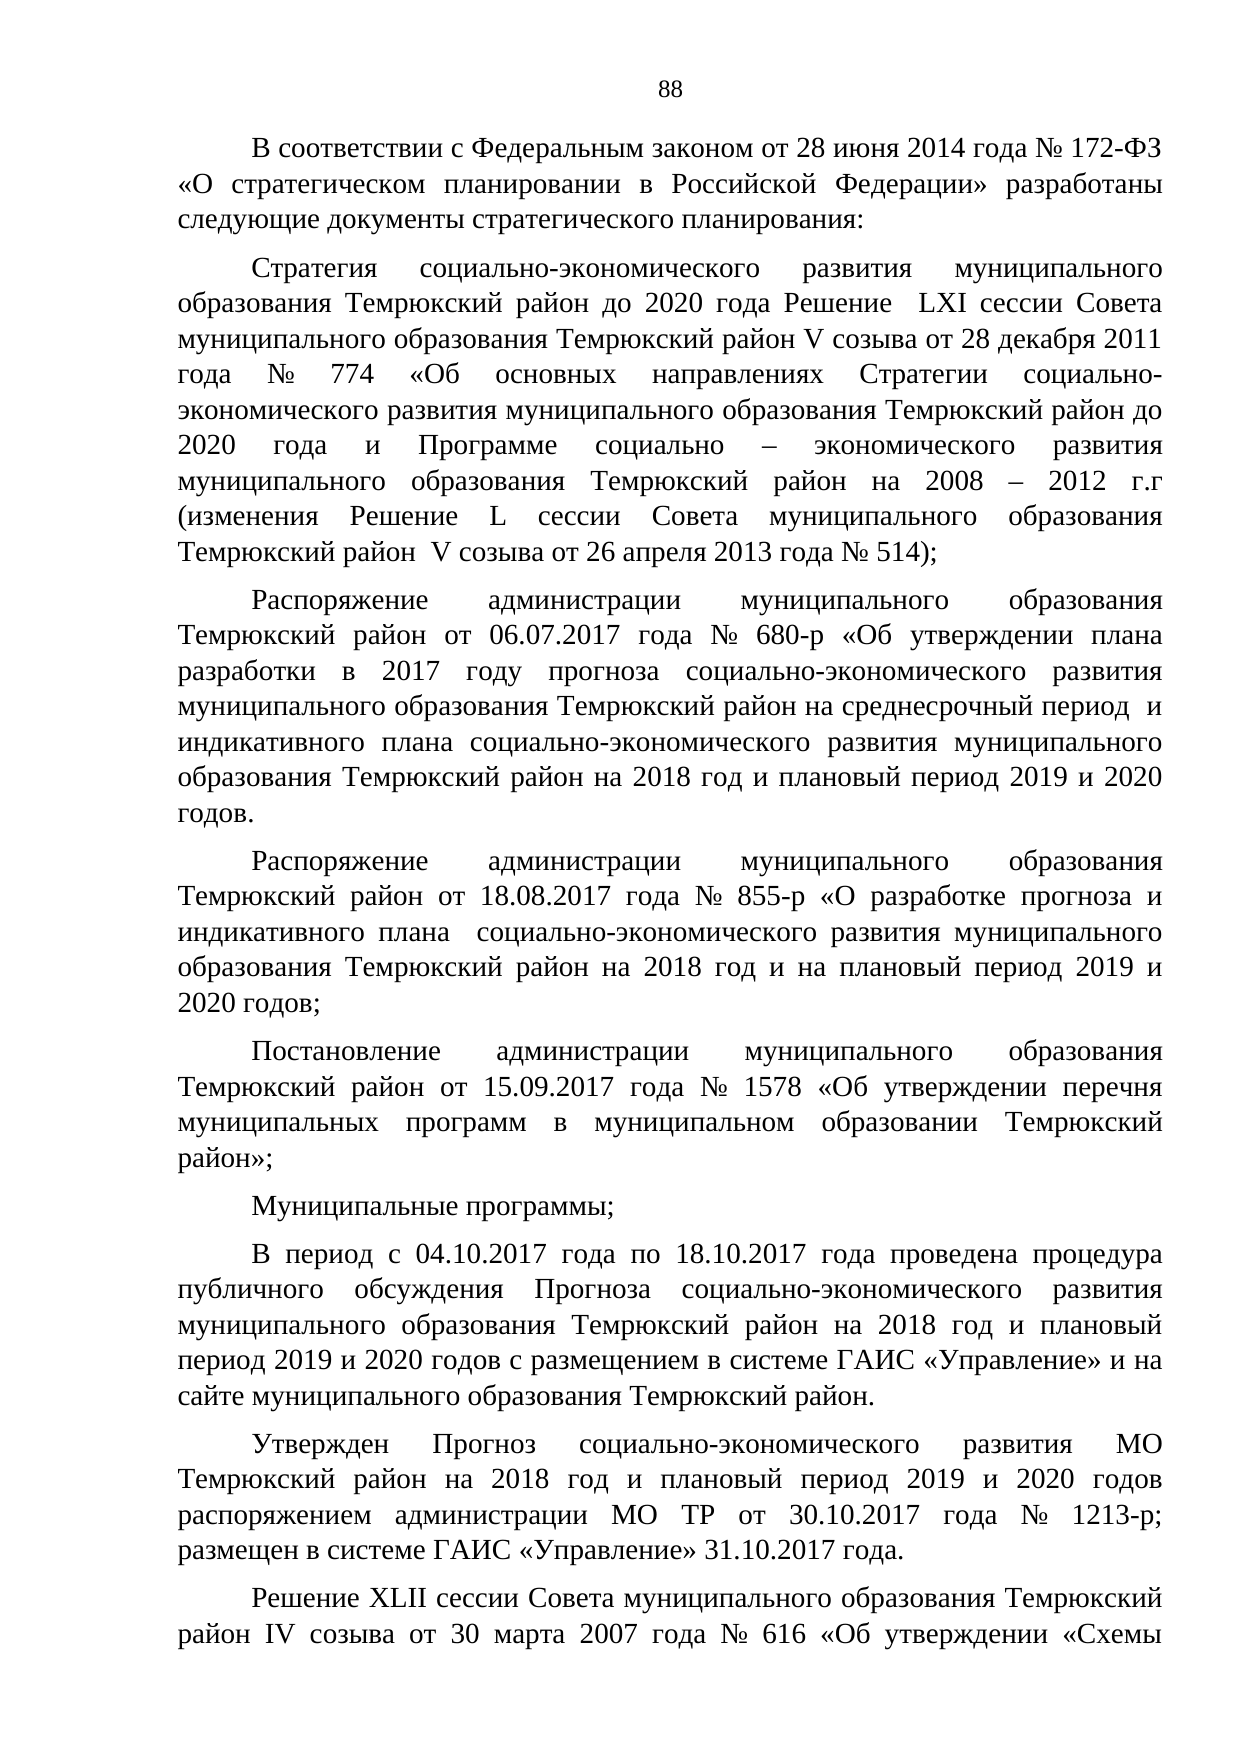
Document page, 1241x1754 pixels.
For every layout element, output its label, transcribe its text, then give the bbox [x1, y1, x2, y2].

text В соответствии с Федеральным законом от 28 июня 2014 года № 172-ФЗ «О стратегическом планировании в Российской Федерации» разработаны следующие документы стратегического планирования: [177, 131, 1163, 235]
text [177, 1580, 1163, 1649]
text Распоряжение администрации муниципального образования Темрюкский район от 18.08.2017 года № 855-р «О разработке прогноза и индикативного плана социально-экономического развития муниципального образования Темрюкский район на 2018 год и на плановый период 2019 и 2020 годов; [177, 843, 1163, 1019]
text Стратегия социально-экономического развития муниципального образования Темрюкский район до 2020 года Решение LXI сессии Совета муниципального образования Темрюкский район V созыва от 28 декабря 2011 года № 774 «Об основных направлениях Стратегии социально-экономического развития муниципального образования Темрюкский район до 2020 года и Программе социально – экономического развития муниципального образования Темрюкский район на 2008 – 2012 г.г (изменения Решение L сессии Совета муниципального образования Темрюкский район V созыва от 26 апреля 2013 года № 514); [177, 250, 1163, 567]
text В период с 04.10.2017 года по 18.10.2017 года проведена процедура публичного обсуждения Прогноза социально-экономического развития муниципального образования Темрюкский район на 2018 год и плановый период 2019 и 2020 годов с размещением в системе ГАИС «Управление» и на сайте муниципального образования Темрюкский район. [177, 1236, 1163, 1411]
text Муниципальные программы; [177, 1188, 1163, 1221]
text Утвержден Прогноз социально-экономического развития МО Темрюкский район на 2018 год и плановый период 2019 и 2020 годов распоряжением администрации МО ТР от 30.10.2017 года № 1213-р; размещен в системе ГАИС «Управление» 31.10.2017 года. [177, 1426, 1163, 1566]
text Постановление администрации муниципального образования Темрюкский район от 15.09.2017 года № 1578 «Об утверждении перечня муниципальных программ в муниципальном образовании Темрюкский район»; [177, 1033, 1163, 1173]
text Распоряжение администрации муниципального образования Темрюкский район от 06.07.2017 года № 680-р «Об утверждении плана разработки в 2017 году прогноза социально-экономического развития муниципального образования Темрюкский район на среднесрочный период и индикативного плана социально-экономического развития муниципального образования Темрюкский район на 2018 год и плановый период 2019 и 2020 годов. [177, 582, 1163, 828]
